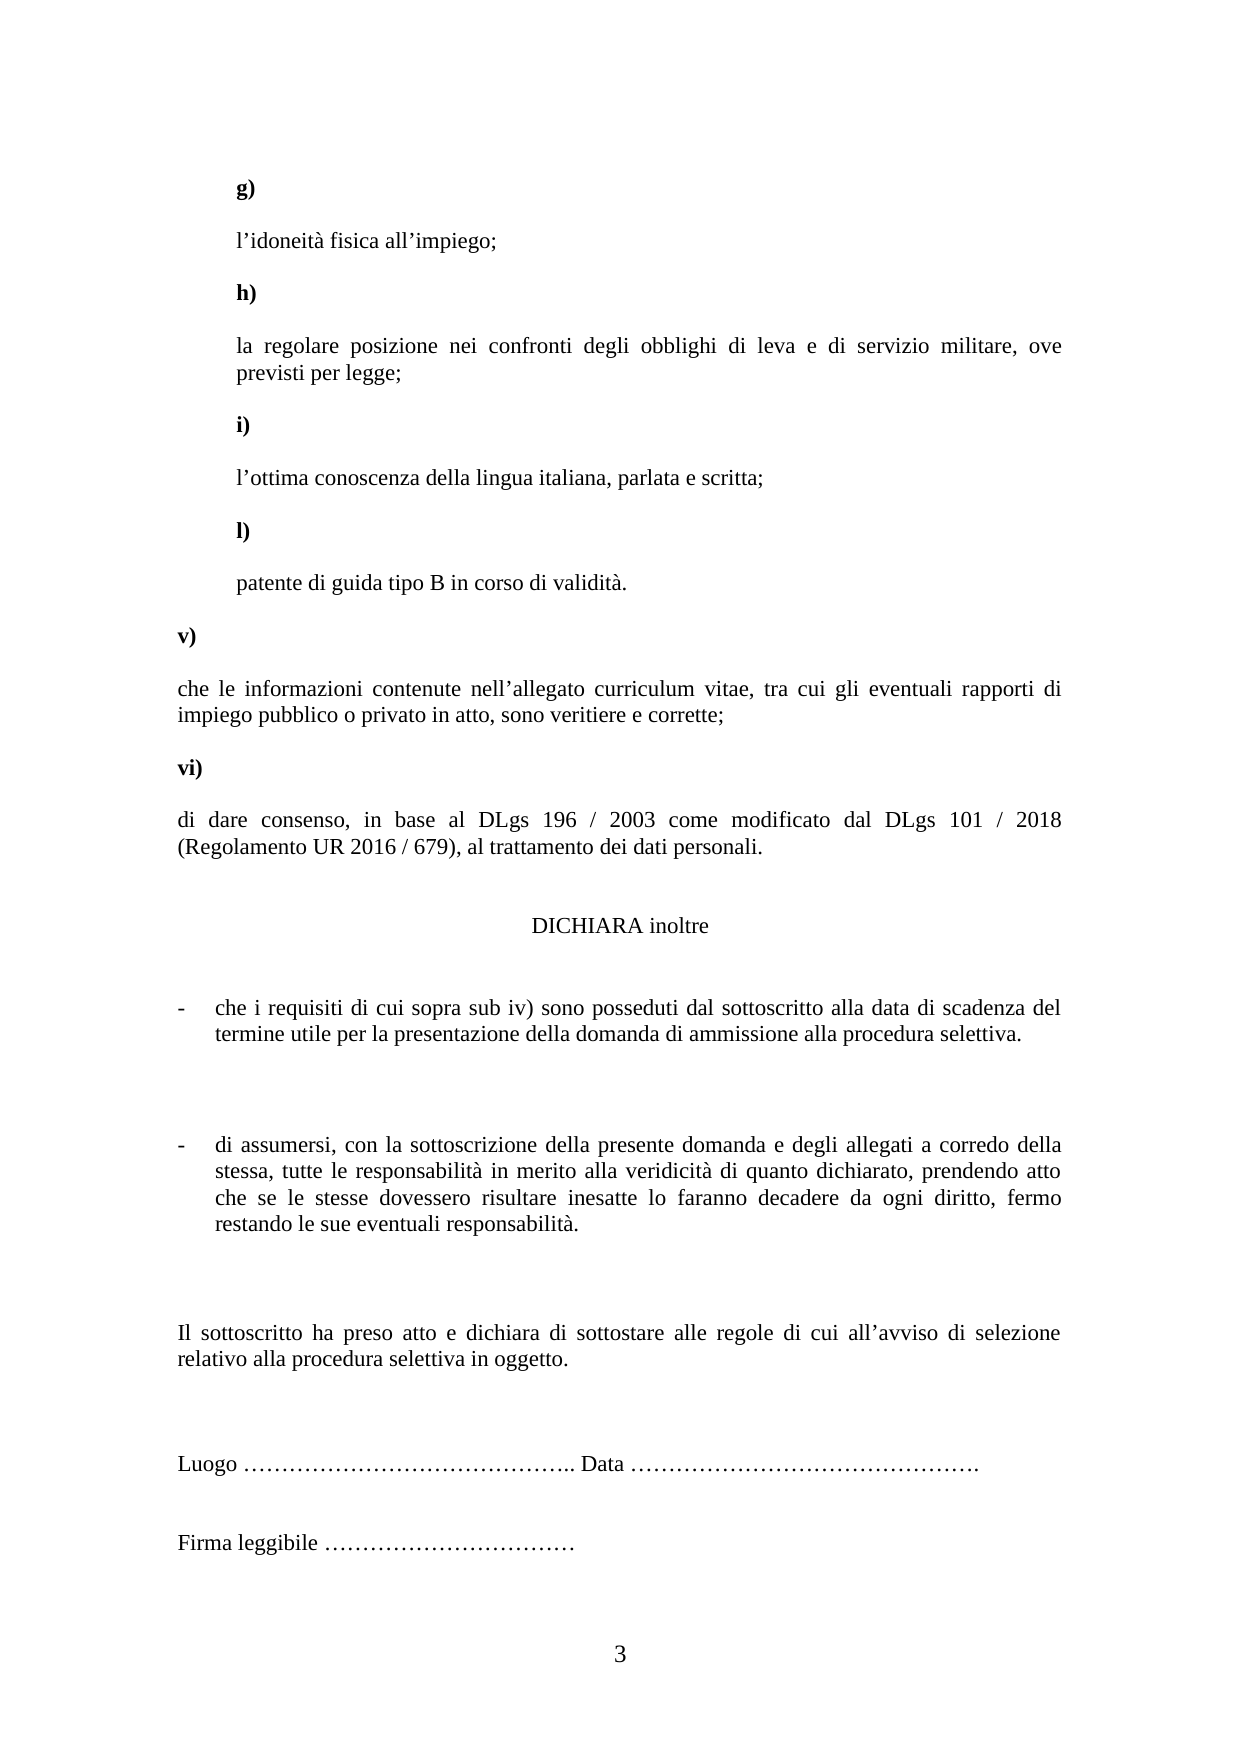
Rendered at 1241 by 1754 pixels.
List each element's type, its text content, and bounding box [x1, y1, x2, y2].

text Il sottoscritto ha preso atto e dichiara di sottostare alle regole di cui all’avviso di selezione relativo alla procedura selettiva in oggetto. [177, 1318, 1063, 1371]
text di dare consenso, in base al DLgs 196 / 2003 come modificato dal DLgs 101 / 2018 (Regolamento UR 2016 / 679), al trattamento dei dati personali. [177, 807, 1063, 859]
text l) [236, 517, 1063, 543]
text la regolare posizione nei confronti degli obblighi di leva e di servizio militare, ove previsti per legge; [236, 332, 1063, 385]
text vi) [177, 754, 1063, 780]
text v) [177, 622, 1063, 648]
text i) [236, 411, 1063, 438]
text l’ottima conoscenza della lingua italiana, parlata e scritta; [236, 464, 1063, 490]
text h) [236, 279, 1063, 306]
text che le informazioni contenute nell’allegato curriculum vitae, tra cui gli eventuali rapporti di impiego pubblico o privato in atto, sono veritiere e corrette; [177, 675, 1063, 727]
text patente di guida tipo B in corso di validità. [236, 569, 1063, 596]
text Firma leggibile …………………………… [177, 1529, 1063, 1556]
text DICHIARA inoltre [177, 912, 1063, 938]
list di assumersi, con la sottoscrizione della presente domanda e degli allegati a corredo della stessa, tutte le responsabilità in merito alla veridicità di quanto dichiarato, prendendo atto che se le stesse dovessero risultare inesatte lo faranno decadere da ogni diritto, fermo restando le sue eventuali responsabilità. [177, 1131, 1063, 1237]
text Luogo …………………………………….. Data ………………………………………. [177, 1450, 1063, 1477]
list che i requisiti di cui sopra sub iv) sono posseduti dal sottoscritto alla data di scadenza del termine utile per la presentazione della domanda di ammissione alla procedura selettiva. [177, 994, 1063, 1047]
text g) [236, 174, 1063, 200]
text l’idoneità fisica all’impiego; [236, 227, 1063, 253]
